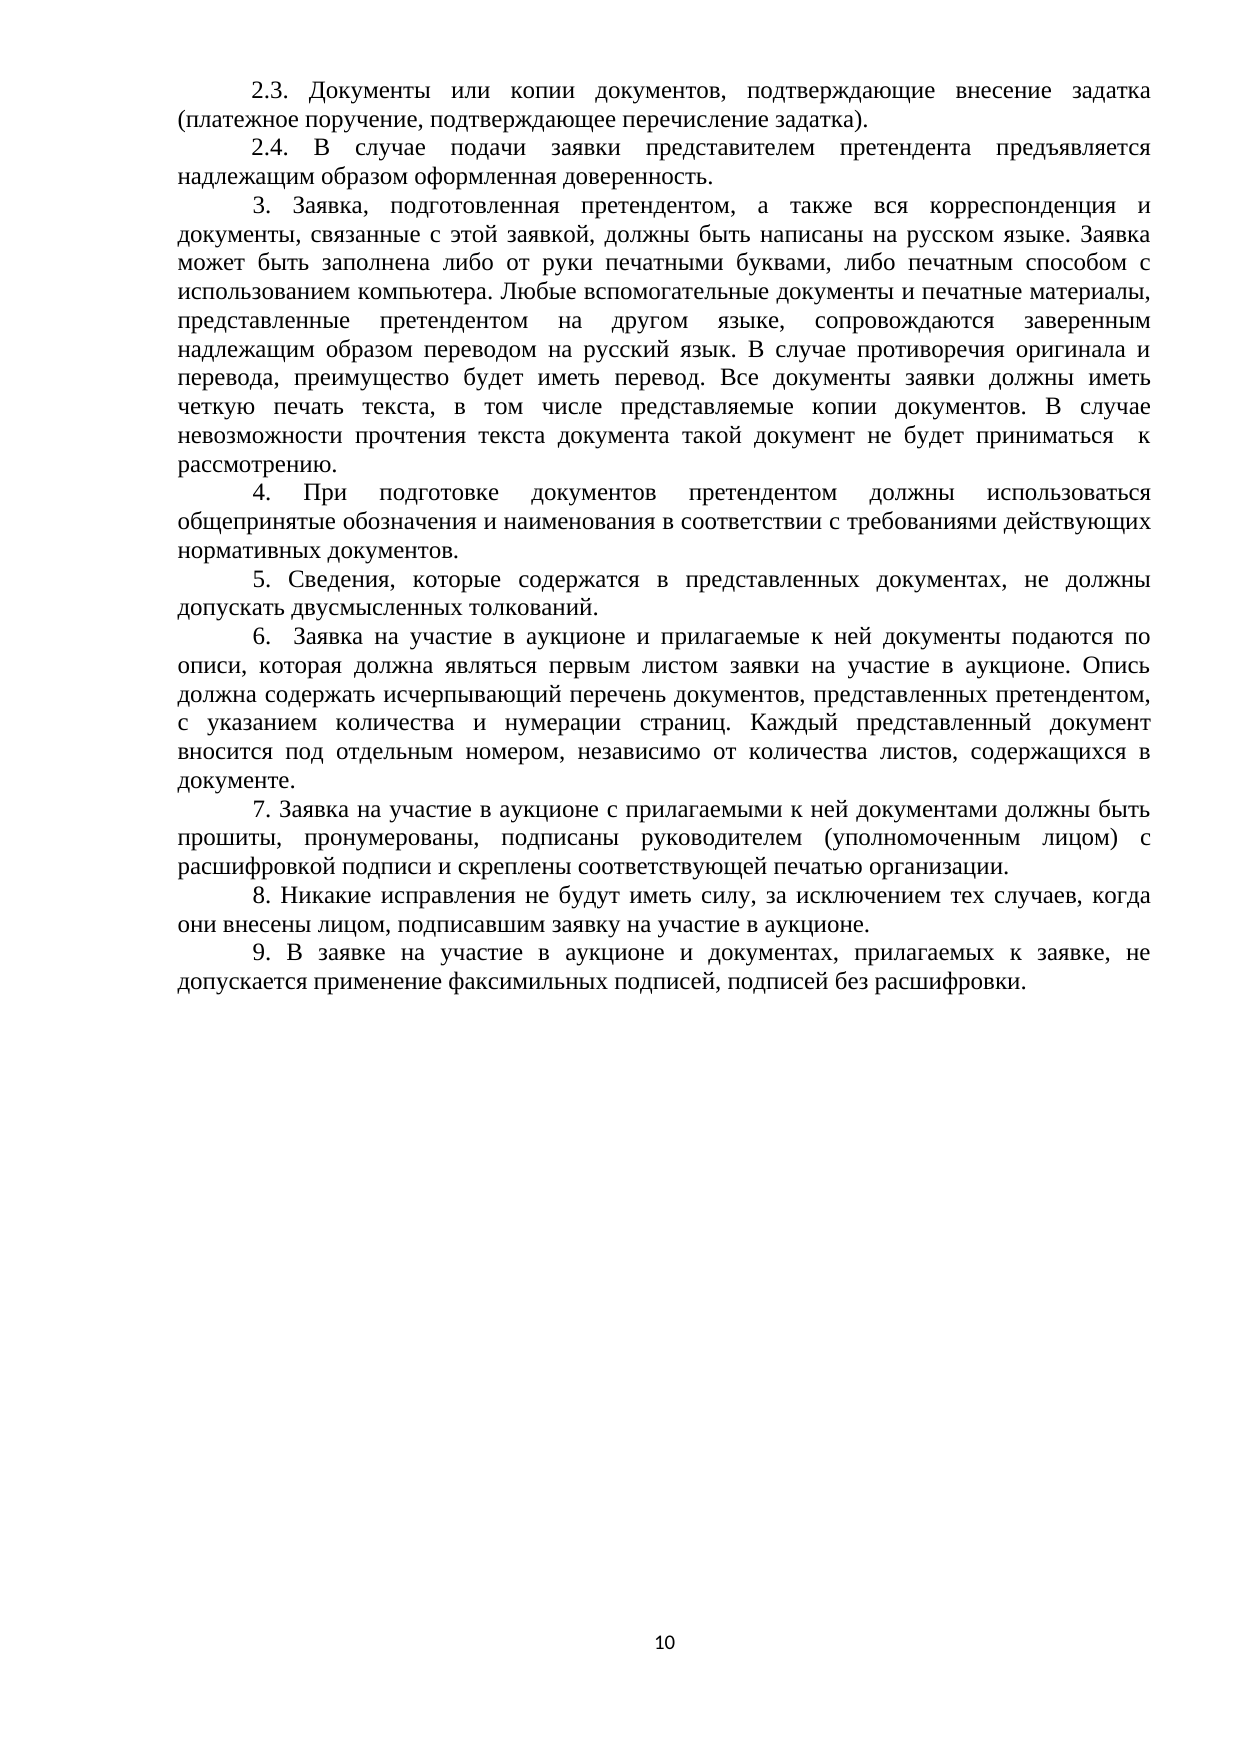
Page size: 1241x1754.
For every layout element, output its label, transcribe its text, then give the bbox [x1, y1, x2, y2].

text 9. В заявке на участие в аукционе и документах, прилагаемых к заявке, не допускается применение факсимильных подписей, подписей без расшифровки. [177, 937, 1152, 995]
text 2.4. В случае подачи заявки представителем претендента предъявляется надлежащим образом оформленная доверенность. [177, 132, 1152, 190]
text 4. При подготовке документов претендентом должны использоваться общепринятые обозначения и наименования в соответствии с требованиями действующих нормативных документов. [177, 477, 1152, 564]
text 6. Заявка на участие в аукционе и прилагаемые к ней документы подаются по описи, которая должна являться первым листом заявки на участие в аукционе. Опись должна содержать исчерпывающий перечень документов, представленных претендентом, с указанием количества и нумерации страниц. Каждый представленный документ вносится под отдельным номером, независимо от количества листов, содержащихся в документе. [177, 621, 1152, 794]
text 5. Сведения, которые содержатся в представленных документах, не должны допускать двусмысленных толкований. [177, 564, 1152, 621]
text 7. Заявка на участие в аукционе с прилагаемыми к ней документами должны быть прошиты, пронумерованы, подписаны руководителем (уполномоченным лицом) с расшифровкой подписи и скреплены соответствующей печатью организации. [177, 794, 1152, 880]
text 2.3. Документы или копии документов, подтверждающие внесение задатка (платежное поручение, подтверждающее перечисление задатка). [177, 75, 1152, 132]
text 8. Никакие исправления не будут иметь силу, за исключением тех случаев, когда они внесены лицом, подписавшим заявку на участие в аукционе. [177, 880, 1152, 937]
text 3. Заявка, подготовленная претендентом, а также вся корреспонденция и документы, связанные с этой заявкой, должны быть написаны на русском языке. Заявка может быть заполнена либо от руки печатными буквами, либо печатным способом с использованием компьютера. Любые вспомогательные документы и печатные материалы, представленные претендентом на другом языке, сопровождаются заверенным надлежащим образом переводом на русский язык. В случае противоречия оригинала и перевода, преимущество будет иметь перевод. Все документы заявки должны иметь четкую печать текста, в том числе представляемые копии документов. В случае невозможности прочтения текста документа такой документ не будет приниматься к рассмотрению. [177, 190, 1152, 477]
